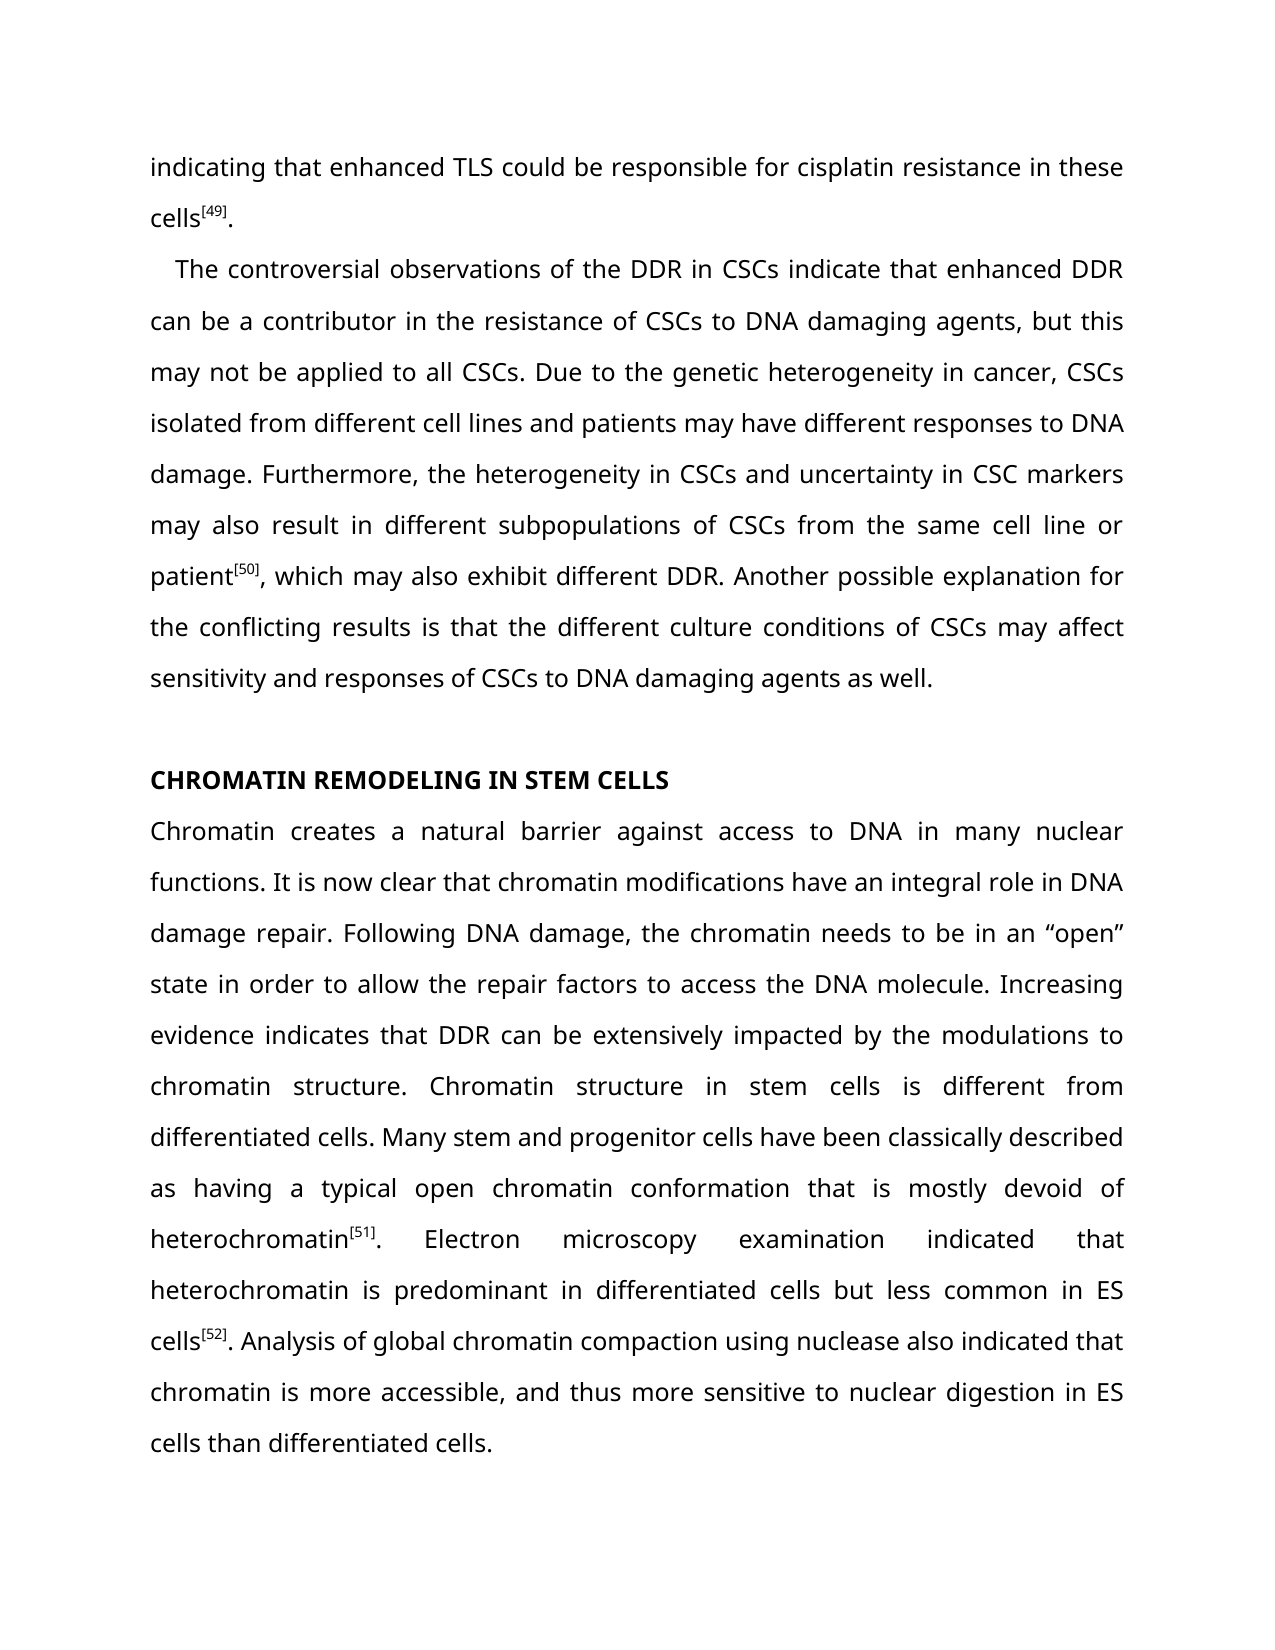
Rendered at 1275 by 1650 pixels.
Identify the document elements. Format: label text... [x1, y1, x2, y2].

text The controversial observations of the DDR in CSCs indicate that enhanced DDR can be a contributor in the resistance of CSCs to DNA damaging agents, but this may not be applied to all CSCs. Due to the genetic heterogeneity in cancer, CSCs isolated from different cell lines and patients may have different responses to DNA damage. Furthermore, the heterogeneity in CSCs and uncertainty in CSC markers may also result in different subpopulations of CSCs from the same cell line or patient[50], which may also exhibit different DDR. Another possible explanation for the conflicting results is that the different culture conditions of CSCs may affect sensitivity and responses of CSCs to DNA damaging agents as well. [150, 252, 1125, 694]
text Chromatin creates a natural barrier against access to DNA in many nuclear functions. It is now clear that chromatin modifications have an integral role in DNA damage repair. Following DNA damage, the chromatin needs to be in an “open” state in order to allow the repair factors to access the DNA molecule. Increasing evidence indicates that DDR can be extensively impacted by the modulations to chromatin structure. Chromatin structure in stem cells is different from differentiated cells. Many stem and progenitor cells have been classically described as having a typical open chromatin conformation that is mostly devoid of heterochromatin[51]. Electron microscopy examination indicated that heterochromatin is predominant in differentiated cells but less common in ES cells[52]. Analysis of global chromatin compaction using nuclease also indicated that chromatin is more accessible, and thus more sensitive to nuclear digestion in ES cells than differentiated cells. [150, 813, 1125, 1460]
list CHROMATIN REMODELING IN STEM CELLS [150, 762, 1125, 797]
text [150, 150, 1125, 235]
